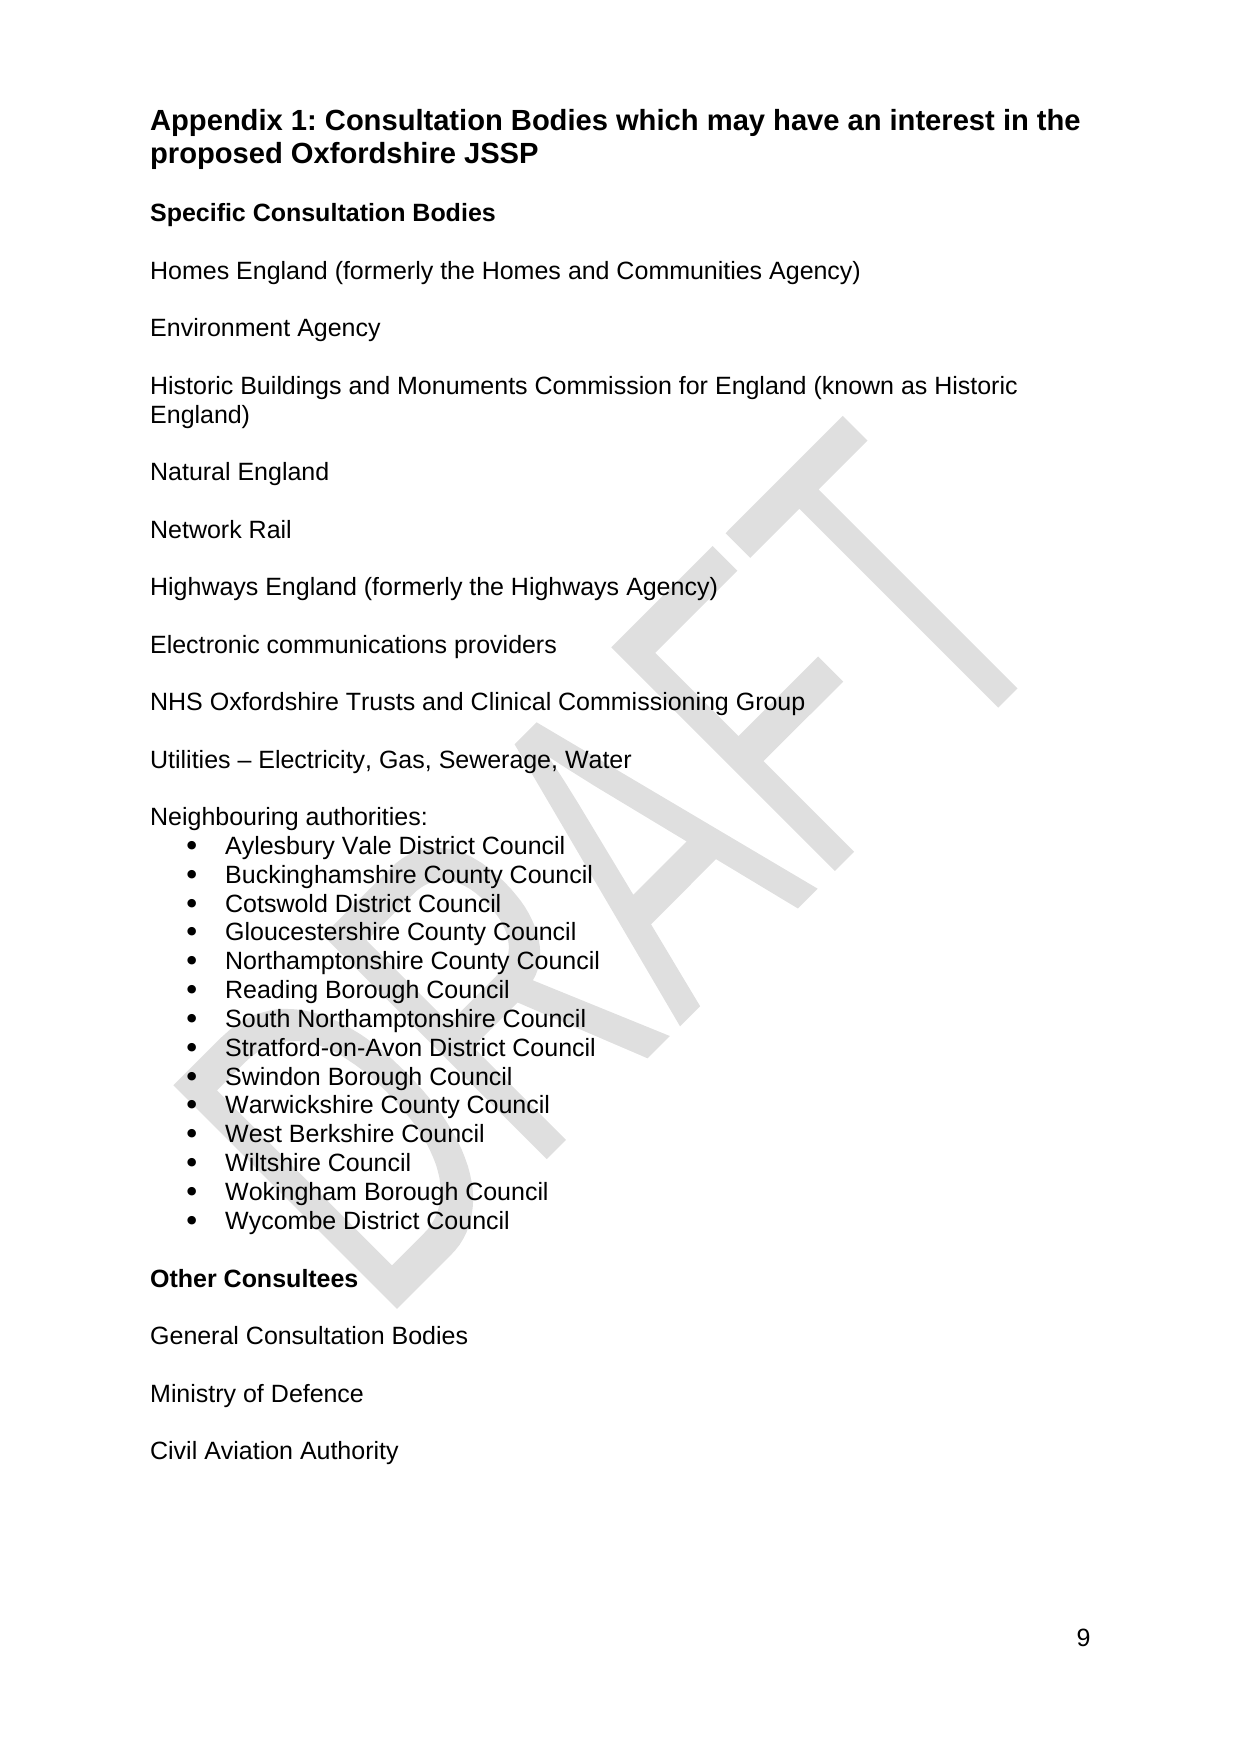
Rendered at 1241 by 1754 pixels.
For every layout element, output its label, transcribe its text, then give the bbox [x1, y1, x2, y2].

text Homes England (formerly the Homes and Communities Agency) [150, 256, 1090, 284]
list Stratford-on-Avon District Council [187, 1033, 1090, 1062]
list Swindon Borough Council [187, 1062, 1090, 1091]
text Civil Aviation Authority [150, 1436, 1090, 1465]
text Natural England [150, 457, 1090, 486]
list Buckinghamshire County Council [187, 860, 1090, 888]
text Specific Consultation Bodies [150, 198, 1090, 227]
list Aylesbury Vale District Council [187, 831, 1090, 860]
text Network Rail [150, 514, 1090, 543]
text Ministry of Defence [150, 1378, 1090, 1407]
text Historic Buildings and Monuments Commission for England (known as Historic England) [150, 371, 1090, 428]
list Gloucestershire County Council [187, 917, 1090, 946]
list Northamptonshire County Council [187, 946, 1090, 975]
text Neighbouring authorities: [150, 802, 1090, 831]
list Reading Borough Council [187, 975, 1090, 1004]
text Environment Agency [150, 313, 1090, 342]
text General Consultation Bodies [150, 1321, 1090, 1350]
list Wokingham Borough Council [187, 1177, 1090, 1206]
text Appendix 1: Consultation Bodies which may have an interest in the proposed Oxfordshire JSSP [150, 102, 1090, 169]
text Highways England (formerly the Highways Agency) [150, 572, 1090, 601]
list Wycombe District Council [187, 1206, 1090, 1235]
list West Berkshire Council [187, 1119, 1090, 1148]
text NHS Oxfordshire Trusts and Clinical Commissioning Group [150, 687, 1090, 716]
list Cotswold District Council [187, 888, 1090, 917]
list Warwickshire County Council [187, 1091, 1090, 1119]
list South Northamptonshire Council [187, 1004, 1090, 1033]
text Electronic communications providers [150, 629, 1090, 658]
list Wiltshire Council [187, 1148, 1090, 1177]
text Utilities – Electricity, Gas, Sewerage, Water [150, 744, 1090, 773]
text Other Consultees [150, 1263, 1090, 1292]
